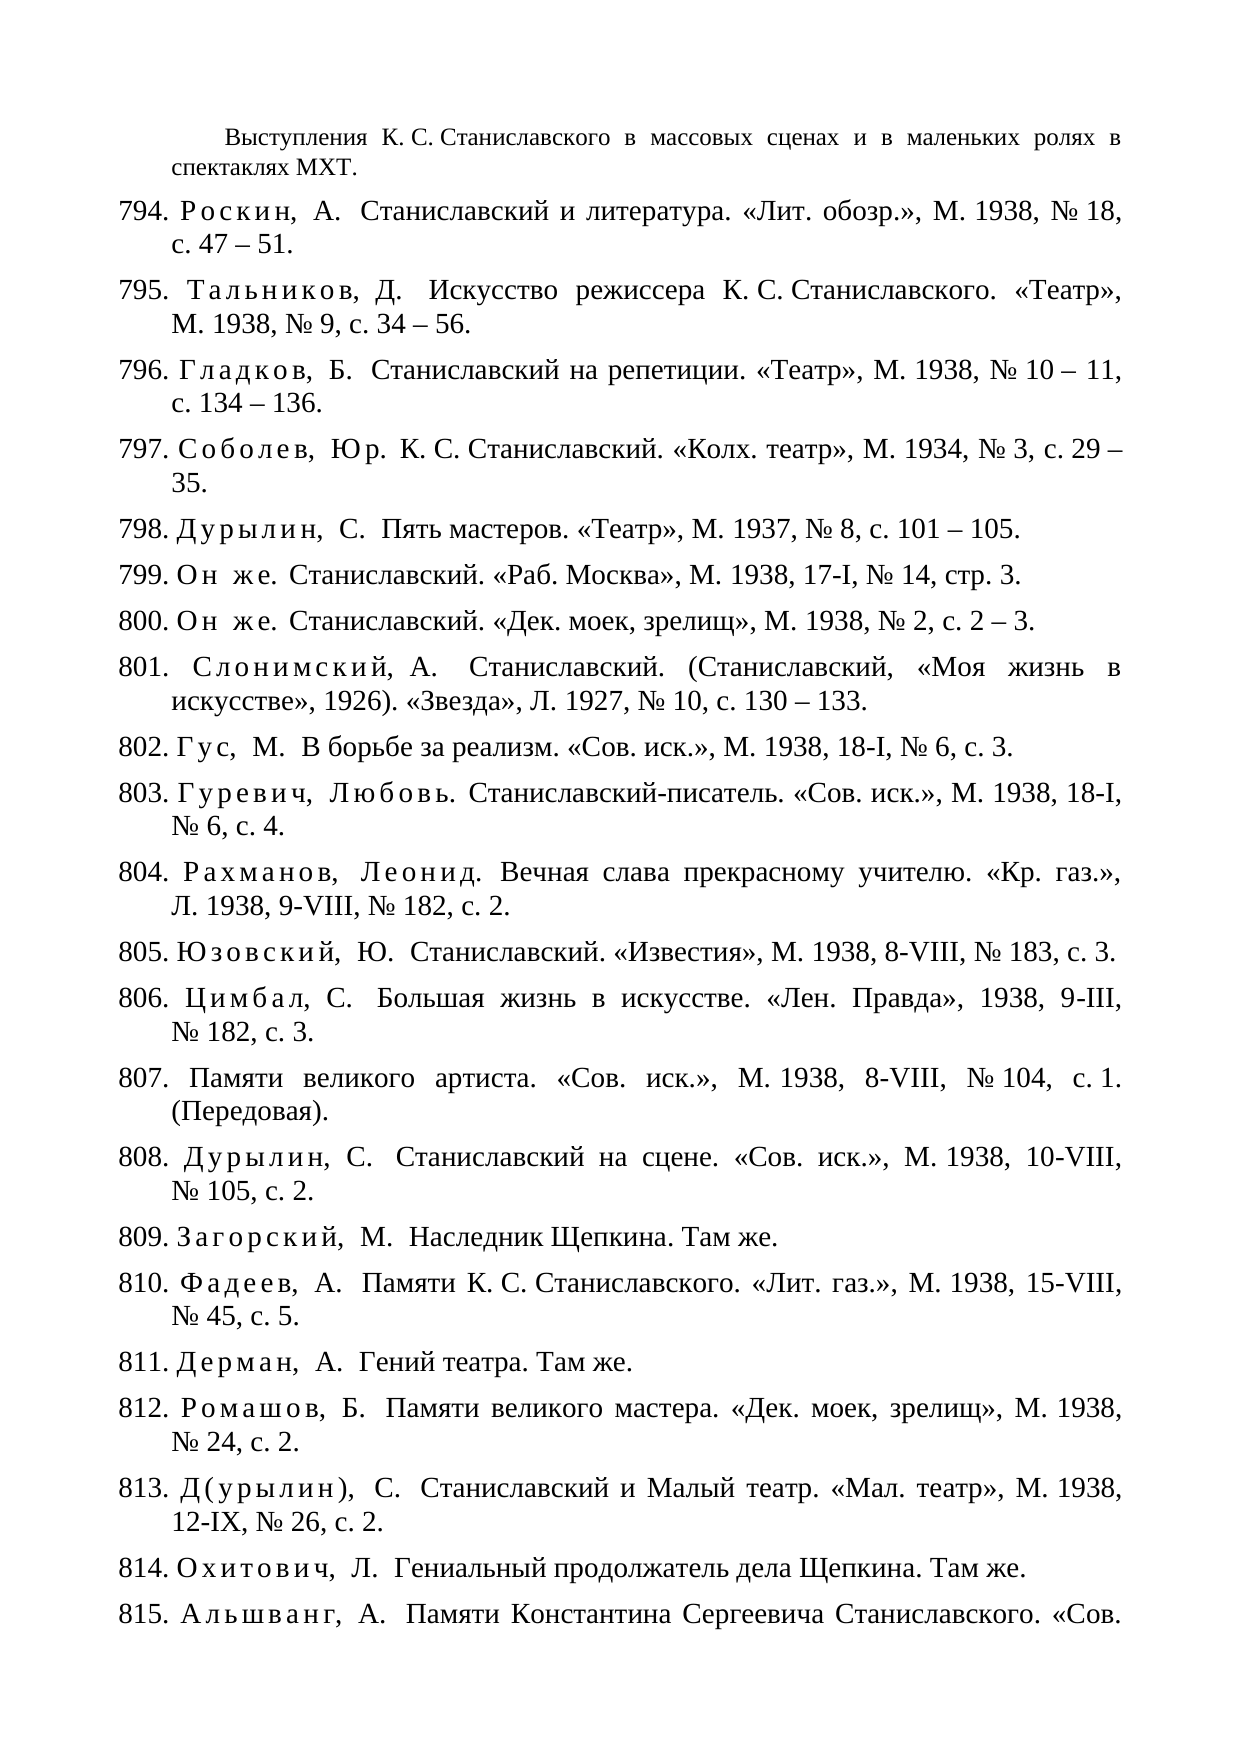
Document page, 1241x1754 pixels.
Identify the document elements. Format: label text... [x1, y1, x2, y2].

text 797. Соболев, Юр. К. С. Станиславский. «Колх. театр», М. 1934, № 3, с. 29 – 35. [118, 432, 1122, 499]
text 798. Дурылин, С. Пять мастеров. «Театр», М. 1937, № 8, с. 101 – 105. [118, 511, 1122, 545]
text 810. Фадеев, А. Памяти К. С. Станиславского. «Лит. газ.», М. 1938, 15-VIII, № 45, с. 5. [118, 1265, 1122, 1332]
text 813. Д(урылин), С. Станиславский и Малый театр. «Мал. театр», М. 1938, 12-IX, № 26, с. 2. [118, 1470, 1122, 1537]
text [118, 1596, 1122, 1629]
text 809. Загорский, М. Наследник Щепкина. Там же. [118, 1219, 1122, 1252]
text 799. Он же. Станиславский. «Раб. Москва», М. 1938, 17-I, № 14, стр. 3. [118, 557, 1122, 591]
text 814. Охитович, Л. Гениальный продолжатель дела Щепкина. Там же. [118, 1550, 1122, 1583]
text {67} Выступления К. С. Станиславского в массовых сценах и в маленьких ролях в спектаклях МХТ. [171, 118, 1122, 180]
text 804. Рахманов, Леонид. Вечная слава прекрасному учителю. «Кр. газ.», Л. 1938, 9-VIII, № 182, с. 2. [118, 854, 1122, 922]
text 806. Цимбал, С. Большая жизнь в искусстве. «Лен. Правда», 1938, 9-III, № 182, с. 3. [118, 980, 1122, 1047]
text 808. Дурылин, С. Станиславский на сцене. «Сов. иск.», М. 1938, 10-VIII, № 105, с. 2. [118, 1139, 1122, 1206]
text 812. Ромашов, Б. Памяти великого мастера. «Дек. моек, зрелищ», М. 1938, № 24, с. 2. [118, 1391, 1122, 1458]
text 811. Дерман, А. Гений театра. Там же. [118, 1344, 1122, 1378]
text 801. Слонимский, А. Станиславский. (Станиславский, «Моя жизнь в искусстве», 1926). «Звезда», Л. 1927, № 10, с. 130 – 133. [118, 649, 1122, 716]
text 800. Он же. Станиславский. «Дек. моек, зрелищ», М. 1938, № 2, с. 2 – 3. [118, 603, 1122, 637]
text 795. Тальников, Д. Искусство режиссера К. С. Станиславского. «Театр», М. 1938, № 9, с. 34 – 56. [118, 272, 1122, 339]
text 794. Роскин, А. Станиславский и литература. «Лит. обозр.», М. 1938, № 18, с. 47 – 51. [118, 193, 1122, 260]
text 807. Памяти великого артиста. «Сов. иск.», М. 1938, 8-VIII, № 104, с. 1. (Передовая). [118, 1060, 1122, 1127]
text 796. Гладков, Б. Станиславский на репетиции. «Театр», М. 1938, № 10 – 11, с. 134 – 136. [118, 352, 1122, 419]
text 802. Гус, М. В борьбе за реализм. «Сов. иск.», М. 1938, 18-I, № 6, с. 3. [118, 729, 1122, 762]
text 805. Юзовский, Ю. Станиславский. «Известия», М. 1938, 8-VIII, № 183, с. 3. [118, 934, 1122, 968]
text 803. Гуревич, Любовь. Станиславский-писатель. «Сов. иск.», М. 1938, 18-I, № 6, с. 4. [118, 775, 1122, 842]
